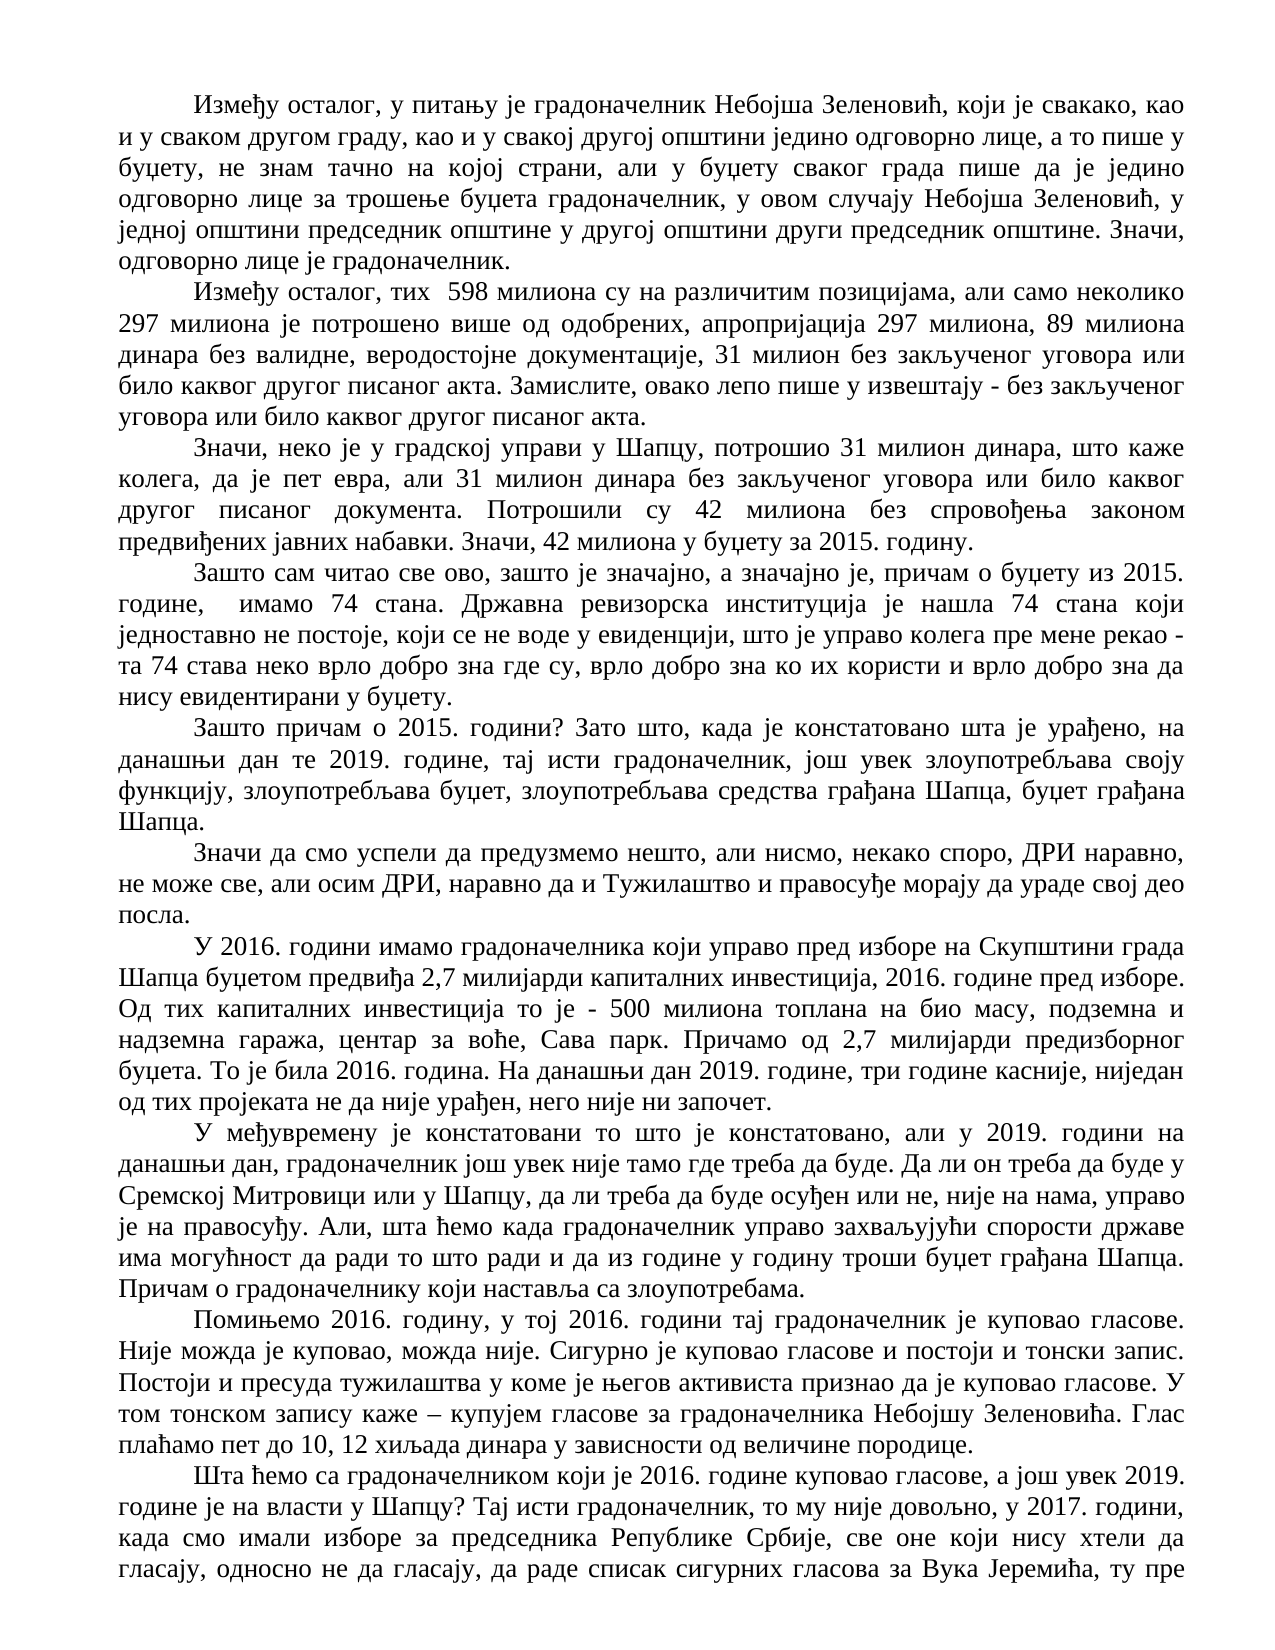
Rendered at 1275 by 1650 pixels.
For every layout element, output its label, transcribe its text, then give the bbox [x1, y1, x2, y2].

text Зашто сам читао све ово, зашто је значајно, а значајно је, причам о буџету из 2015. године, имамо 74 стана. Државна ревизорска институција је нашла 74 стана који једноставно не постоје, који се не воде у евиденцији, што је управо колега пре мене рекао - та 74 става неко врло добро зна где су, врло добро зна ко их користи и врло добро зна да нису евидентирани у буџету. [118, 556, 1186, 712]
text Између осталог, у питању је градоначелник Небојша Зеленовић, који је свакако, као и у сваком другом граду, као и у свакој другој општини једино одговорно лице, а то пише у буџету, не знам тачно на којој страни, али у буџету сваког града пише да је једино одговорно лице за трошење буџета градоначелник, у овом случају Небојша Зеленовић, у једној општини председник општине у другој општини други председник општине. Значи, одговорно лице је градоначелник. [118, 89, 1186, 276]
text У 2016. години имамо градоначелника који управо пред изборе на Скупштини града Шапца буџетом предвиђа 2,7 милијарди капиталних инвестиција, 2016. године пред изборе. Од тих капиталних инвестиција то је - 500 милиона топлана на био масу, подземна и надземна гаража, центар за воће, Сава парк. Причамо од 2,7 милијарди предизборног буџета. То је била 2016. година. На данашњи дан 2019. године, три године касније, ниједан од тих пројеката не да није урађен, него није ни започет. [118, 929, 1186, 1116]
text Између осталог, тих 598 милиона су на различитим позицијама, али само неколико 297 милиона је потрошено више од одобрених, апропријација 297 милиона, 89 милиона динара без валидне, веродостојне документације, 31 милион без закљученог уговора или било каквог другог писаног акта. Замислите, овако лепо пише у извештају - без закљученог уговора или било каквог другог писаног акта. [118, 276, 1186, 431]
text У међувремену је констатовани то што је констатовано, али у 2019. години на данашњи дан, градоначелник још увек није тамо где треба да буде. Да ли он треба да буде у Сремској Митровици или у Шапцу, да ли треба да буде осуђен или не, није на нама, управо је на правосуђу. Али, шта ћемо када градоначелник управо захваљујући спорости државе има могућност да ради то што ради и да из године у годину троши буџет грађана Шапца. Причам о градоначелнику који наставља са злоупотребама. [118, 1116, 1186, 1303]
text Значи, неко је у градској управи у Шапцу, потрошио 31 милион динара, што каже колега, да је пет евра, али 31 милион динара без закљученог уговора или било каквог другог писаног документа. Потрошили су 42 милиона без спровођења законом предвиђених јавних набавки. Значи, 42 милиона у буџету за 2015. годину. [118, 431, 1186, 556]
text Зашто причам о 2015. години? Зато што, када је констатовано шта је урађено, на данашњи дан те 2019. године, тај исти градоначелник, још увек злоупотребљава своју функцију, злоупотребљава буџет, злоупотребљава средства грађана Шапца, буџет грађана Шапца. [118, 712, 1186, 836]
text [118, 1459, 1186, 1584]
text Помињемо 2016. годину, у тој 2016. години тај градоначелник је куповао гласове. Није можда је куповао, можда није. Сигурно је куповао гласове и постоји и тонски запис. Постоји и пресуда тужилаштва у коме је његов активиста признао да је куповао гласове. У том тонском запису каже – купујем гласове за градоначелника Небојшу Зеленовића. Глас плаћамо пет до 10, 12 хиљада динара у зависности од величине породице. [118, 1303, 1186, 1459]
text Значи да смо успели да предузмемо нешто, али нисмо, некако споро, ДРИ наравно, не може све, али осим ДРИ, наравно да и Тужилаштво и правосуђе морају да ураде свој део посла. [118, 836, 1186, 929]
